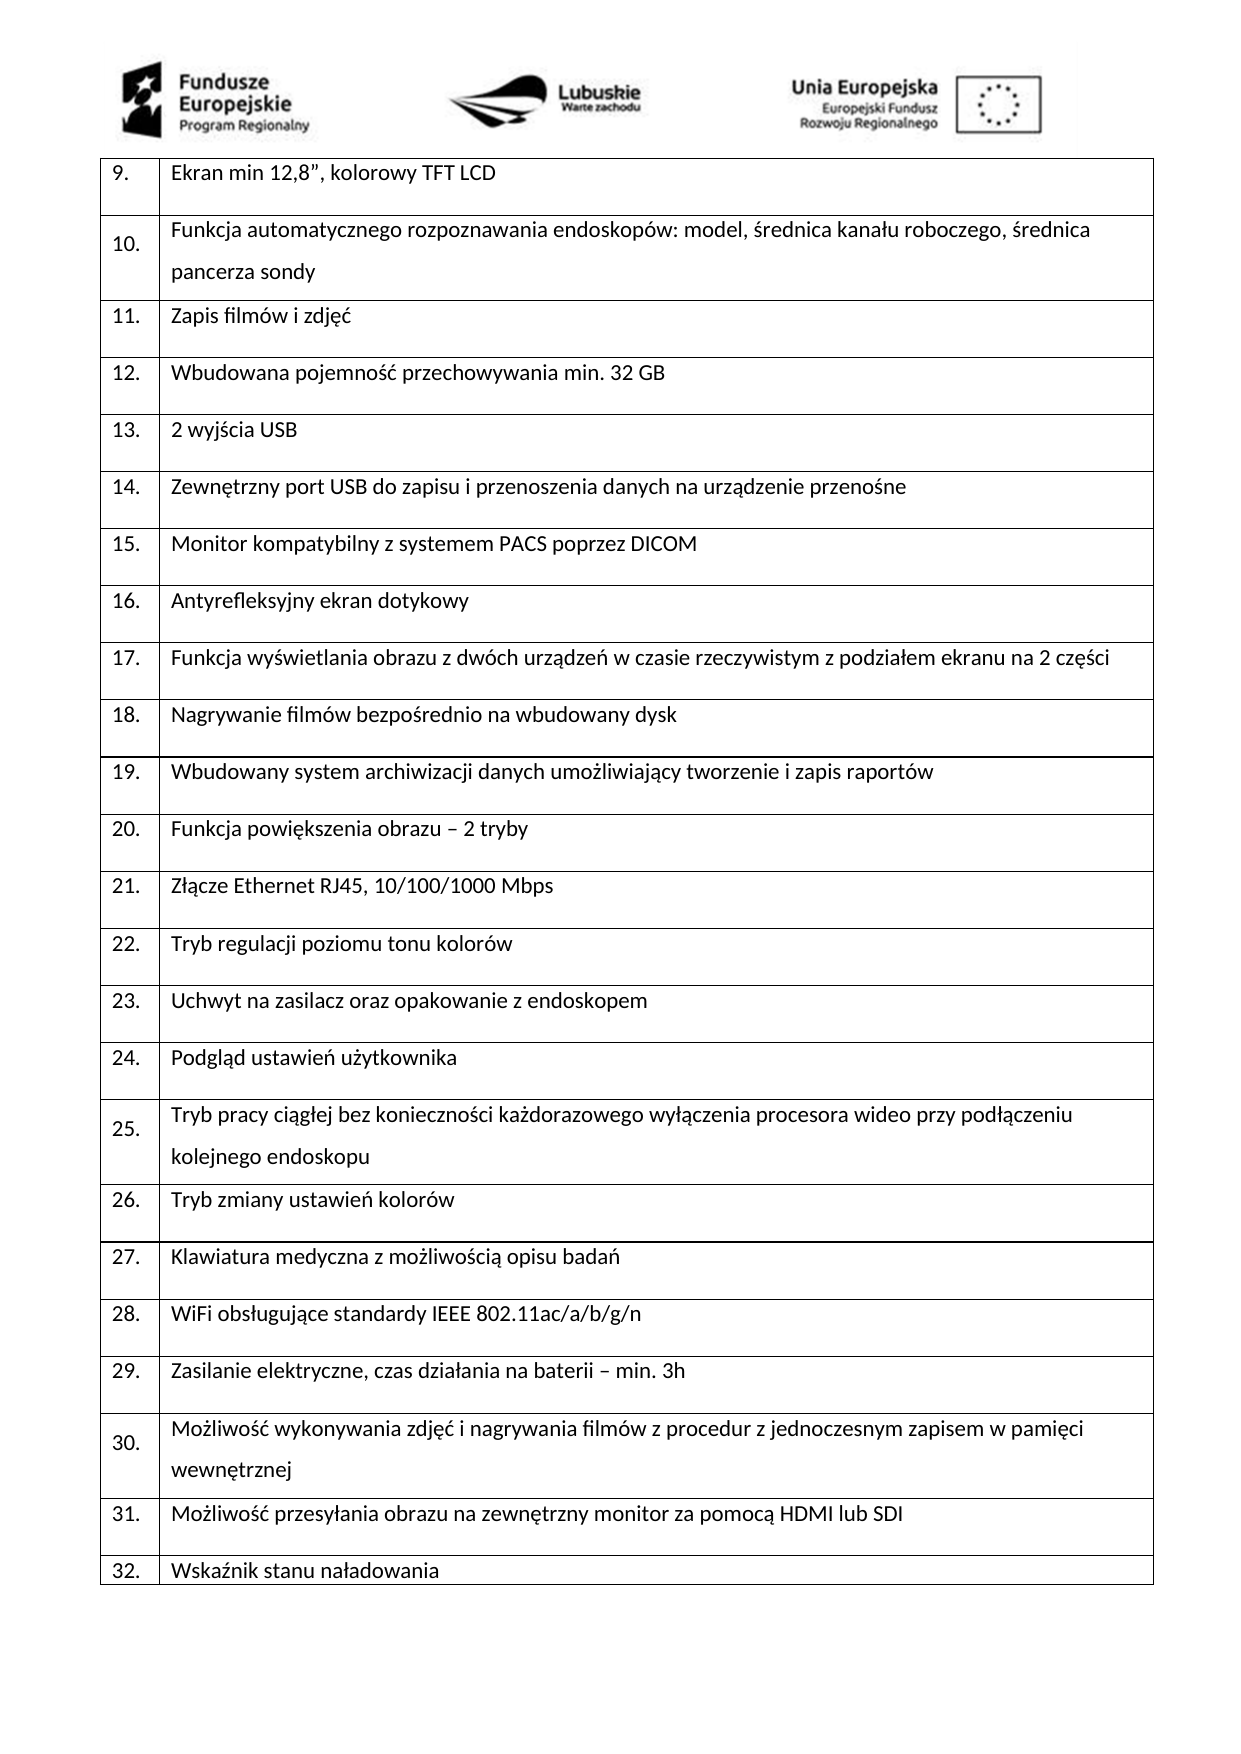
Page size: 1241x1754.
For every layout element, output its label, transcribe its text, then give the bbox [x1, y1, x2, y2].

table_cell Zasilanie elektryczne, czas działania na baterii – min. 3h [160, 1357, 1153, 1413]
table_cell Zapis filmów i zdjęć [160, 301, 1153, 357]
table_cell Funkcja powiększenia obrazu – 2 tryby [160, 815, 1153, 871]
table_cell Tryb zmiany ustawień kolorów [160, 1185, 1153, 1241]
table_cell Wbudowana pojemność przechowywania min. 32 GB [160, 358, 1153, 414]
table_cell [101, 1357, 159, 1413]
table_cell [101, 1414, 159, 1498]
table_cell Klawiatura medyczna z możliwością opisu badań [160, 1243, 1153, 1298]
table_cell [101, 700, 159, 756]
table_cell [101, 586, 159, 642]
table_cell [101, 872, 159, 928]
table_cell [101, 1499, 159, 1555]
table_cell [101, 529, 159, 585]
table_cell [101, 1556, 159, 1584]
table_cell WiFi obsługujące standardy IEEE 802.11ac/a/b/g/n [160, 1300, 1153, 1356]
table_cell Możliwość wykonywania zdjęć i nagrywania filmów z procedur z jednoczesnym zapisem w pamięci wewnętrznej [160, 1414, 1153, 1498]
table_cell Monitor kompatybilny z systemem PACS poprzez DICOM [160, 529, 1153, 585]
table_cell Funkcja wyświetlania obrazu z dwóch urządzeń w czasie rzeczywistym z podziałem ekranu na 2 części [160, 643, 1153, 699]
table_cell [101, 1300, 159, 1356]
table_cell [101, 159, 159, 214]
table_cell [101, 415, 159, 471]
table_cell Funkcja automatycznego rozpoznawania endoskopów: model, średnica kanału roboczego, średnica pancerza sondy [160, 216, 1153, 300]
table_cell [101, 815, 159, 871]
picture [103, 41, 1079, 158]
table_cell [101, 301, 159, 357]
table_cell [101, 358, 159, 414]
table_cell Złącze Ethernet RJ45, 10/100/1000 Mbps [160, 872, 1153, 928]
table_cell [101, 758, 159, 813]
table_cell [101, 1100, 159, 1184]
table_cell Tryb pracy ciągłej bez konieczności każdorazowego wyłączenia procesora wideo przy podłączeniu kolejnego endoskopu [160, 1100, 1153, 1184]
table_cell [101, 472, 159, 528]
table_cell Podgląd ustawień użytkownika [160, 1043, 1153, 1099]
table_cell Antyrefleksyjny ekran dotykowy [160, 586, 1153, 642]
table_cell [101, 929, 159, 985]
table_cell Możliwość przesyłania obrazu na zewnętrzny monitor za pomocą HDMI lub SDI [160, 1499, 1153, 1555]
table_cell [101, 1043, 159, 1099]
table_cell [101, 643, 159, 699]
table_cell Wskaźnik stanu naładowania [160, 1556, 1153, 1584]
table_cell [101, 216, 159, 300]
table_cell Tryb regulacji poziomu tonu kolorów [160, 929, 1153, 985]
table_cell [101, 1243, 159, 1298]
table_cell Zewnętrzny port USB do zapisu i przenoszenia danych na urządzenie przenośne [160, 472, 1153, 528]
table_cell [101, 1185, 159, 1241]
table_cell Nagrywanie filmów bezpośrednio na wbudowany dysk [160, 700, 1153, 756]
table_cell Wbudowany system archiwizacji danych umożliwiający tworzenie i zapis raportów [160, 758, 1153, 813]
table_cell 2 wyjścia USB [160, 415, 1153, 471]
table_cell Uchwyt na zasilacz oraz opakowanie z endoskopem [160, 986, 1153, 1042]
table_cell [101, 986, 159, 1042]
table_cell Ekran min 12,8”, kolorowy TFT LCD [160, 159, 1153, 214]
